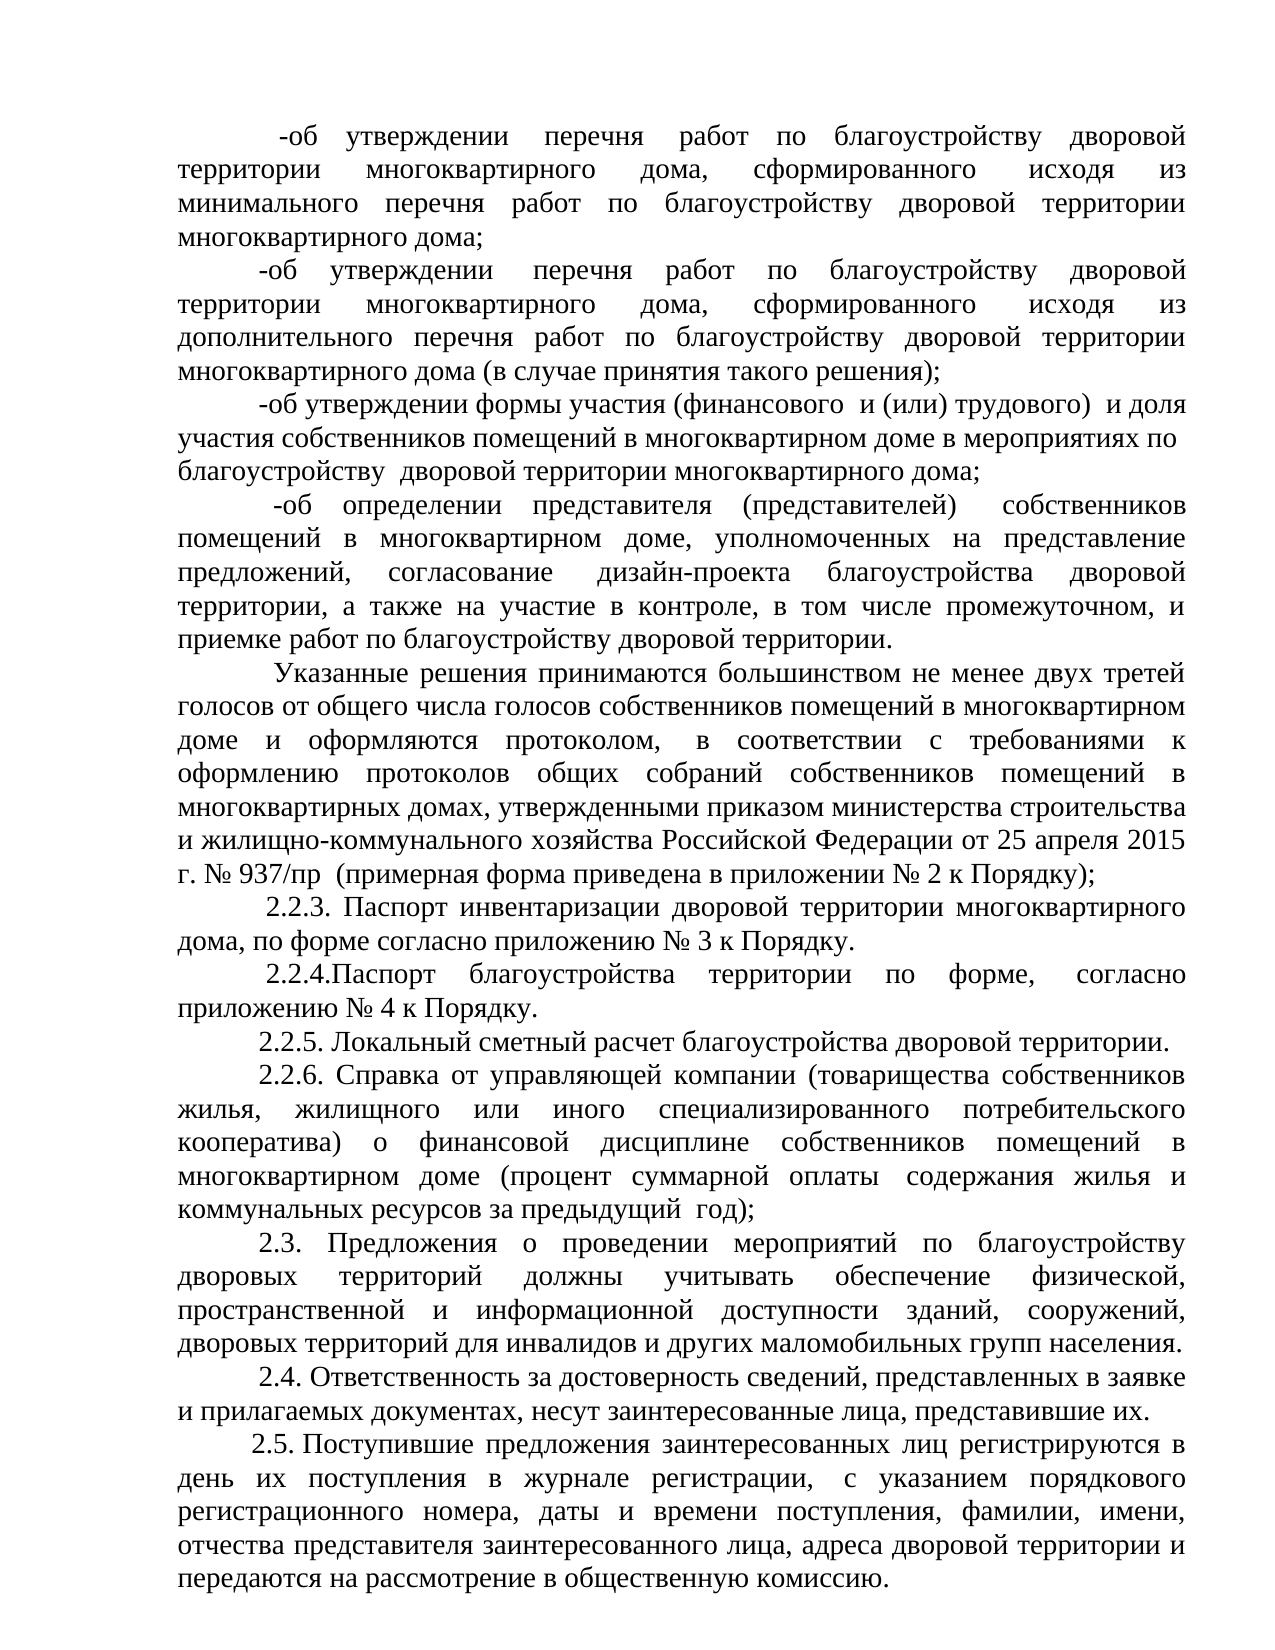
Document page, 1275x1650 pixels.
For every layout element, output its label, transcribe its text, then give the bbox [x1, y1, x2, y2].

text 2.2.6. Справка от управляющей компании (товарищества собственников жилья, жилищного или иного специализированного потребительского кооператива) о финансовой дисциплине собственников помещений в многоквартирном доме (процент суммарной оплаты содержания жилья и коммунальных ресурсов за предыдущий год); [177, 1057, 1186, 1225]
text Указанные решения принимаются большинством не менее двух третей голосов от общего числа голосов собственников помещений в многоквартирном доме и оформляются протоколом, в соответствии с требованиями к оформлению протоколов общих собраний собственников помещений в многоквартирных домах, утвержденными приказом министерства строительства и жилищно-коммунального хозяйства Российской Федерации от 25 апреля 2015 г. № 937/пр (примерная форма приведена в приложении № 2 к Порядку); [177, 655, 1186, 889]
text 2.2.4.Паспорт благоустройства территории по форме, согласно приложению № 4 к Порядку. [177, 957, 1186, 1024]
text 2.2.3. Паспорт инвентаризации дворовой территории многоквартирного дома, по форме согласно приложению № 3 к Порядку. [177, 889, 1186, 957]
text -об утверждении перечня работ по благоустройству дворовой территории многоквартирного дома, сформированного исходя из минимального перечня работ по благоустройству дворовой территории многоквартирного дома; [177, 118, 1186, 252]
text -об определении представителя (представителей) собственников помещений в многоквартирном доме, уполномоченных на представление предложений, согласование дизайн-проекта благоустройства дворовой территории, а также на участие в контроле, в том числе промежуточном, и приемке работ по благоустройству дворовой территории. [177, 487, 1186, 655]
text 2.4. Ответственность за достоверность сведений, представленных в заявке и прилагаемых документах, несут заинтересованные лица, представившие их. [177, 1359, 1186, 1426]
text 2.3. Предложения о проведении мероприятий по благоустройству дворовых территорий должны учитывать обеспечение физической, пространственной и информационной доступности зданий, сооружений, дворовых территорий для инвалидов и других маломобильных групп населения. [177, 1225, 1186, 1359]
text 2.2.5. Локальный сметный расчет благоустройства дворовой территории. [177, 1024, 1186, 1057]
text 2.5. Поступившие предложения заинтересованных лиц регистрируются в день их поступления в журнале регистрации, с указанием порядкового регистрационного номера, даты и времени поступления, фамилии, имени, отчества представителя заинтересованного лица, адреса дворовой территории и передаются на рассмотрение в общественную комиссию. [177, 1426, 1186, 1594]
text -об утверждении формы участия (финансового и (или) трудового) и доля участия собственников помещений в многоквартирном доме в мероприятиях по благоустройству дворовой территории многоквартирного дома; [177, 386, 1186, 487]
text -об утверждении перечня работ по благоустройству дворовой территории многоквартирного дома, сформированного исходя из дополнительного перечня работ по благоустройству дворовой территории многоквартирного дома (в случае принятия такого решения); [177, 252, 1186, 386]
